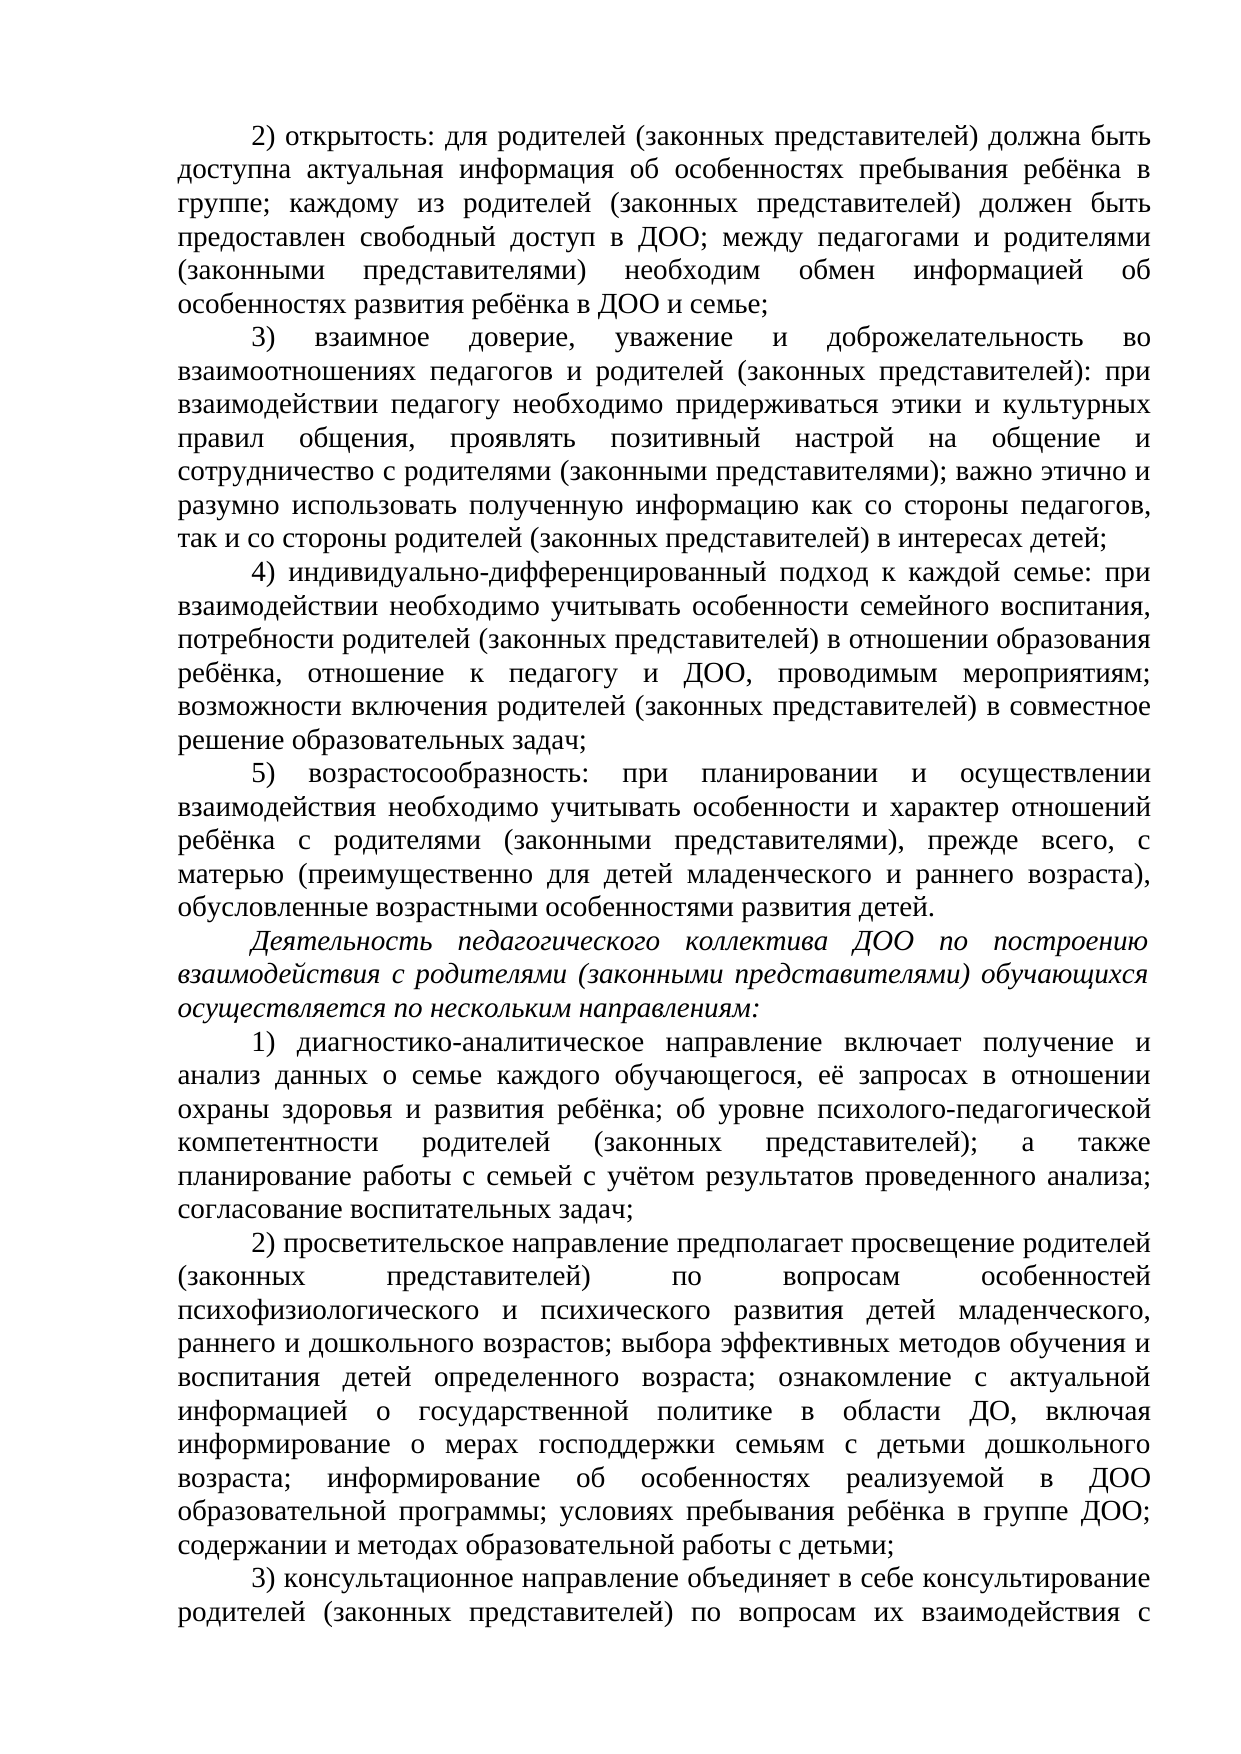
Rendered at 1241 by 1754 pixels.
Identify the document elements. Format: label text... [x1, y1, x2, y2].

text 2) открытость: для родителей (законных представителей) должна быть доступна актуальная информация об особенностях пребывания ребёнка в группе; каждому из родителей (законных представителей) должен быть предоставлен свободный доступ в ДОО; между педагогами и родителями (законными представителями) необходим обмен информацией об особенностях развития ребёнка в ДОО и семье; [177, 118, 1152, 319]
text Деятельность педагогического коллектива ДОО по построению взаимодействия с родителями (законными представителями) обучающихся осуществляется по нескольким направлениям: [177, 923, 1152, 1024]
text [177, 1560, 1152, 1627]
text 4) индивидуально-дифференцированный подход к каждой семье: при взаимодействии необходимо учитывать особенности семейного воспитания, потребности родителей (законных представителей) в отношении образования ребёнка, отношение к педагогу и ДОО, проводимым мероприятиям; возможности включения родителей (законных представителей) в совместное решение образовательных задач; [177, 554, 1152, 755]
text 1) диагностико-аналитическое направление включает получение и анализ данных о семье каждого обучающегося, её запросах в отношении охраны здоровья и развития ребёнка; об уровне психолого-педагогической компетентности родителей (законных представителей); а также планирование работы с семьей с учётом результатов проведенного анализа; согласование воспитательных задач; [177, 1024, 1152, 1225]
text 5) возрастосообразность: при планировании и осуществлении взаимодействия необходимо учитывать особенности и характер отношений ребёнка с родителями (законными представителями), прежде всего, с матерью (преимущественно для детей младенческого и раннего возраста), обусловленные возрастными особенностями развития детей. [177, 755, 1152, 923]
text 3) взаимное доверие, уважение и доброжелательность во взаимоотношениях педагогов и родителей (законных представителей): при взаимодействии педагогу необходимо придерживаться этики и культурных правил общения, проявлять позитивный настрой на общение и сотрудничество с родителями (законными представителями); важно этично и разумно использовать полученную информацию как со стороны педагогов, так и со стороны родителей (законных представителей) в интересах детей; [177, 319, 1152, 554]
text 2) просветительское направление предполагает просвещение родителей (законных представителей) по вопросам особенностей психофизиологического и психического развития детей младенческого, раннего и дошкольного возрастов; выбора эффективных методов обучения и воспитания детей определенного возраста; ознакомление с актуальной информацией о государственной политике в области ДО, включая информирование о мерах господдержки семьям с детьми дошкольного возраста; информирование об особенностях реализуемой в ДОО образовательной программы; условиях пребывания ребёнка в группе ДОО; содержании и методах образовательной работы с детьми; [177, 1225, 1152, 1560]
